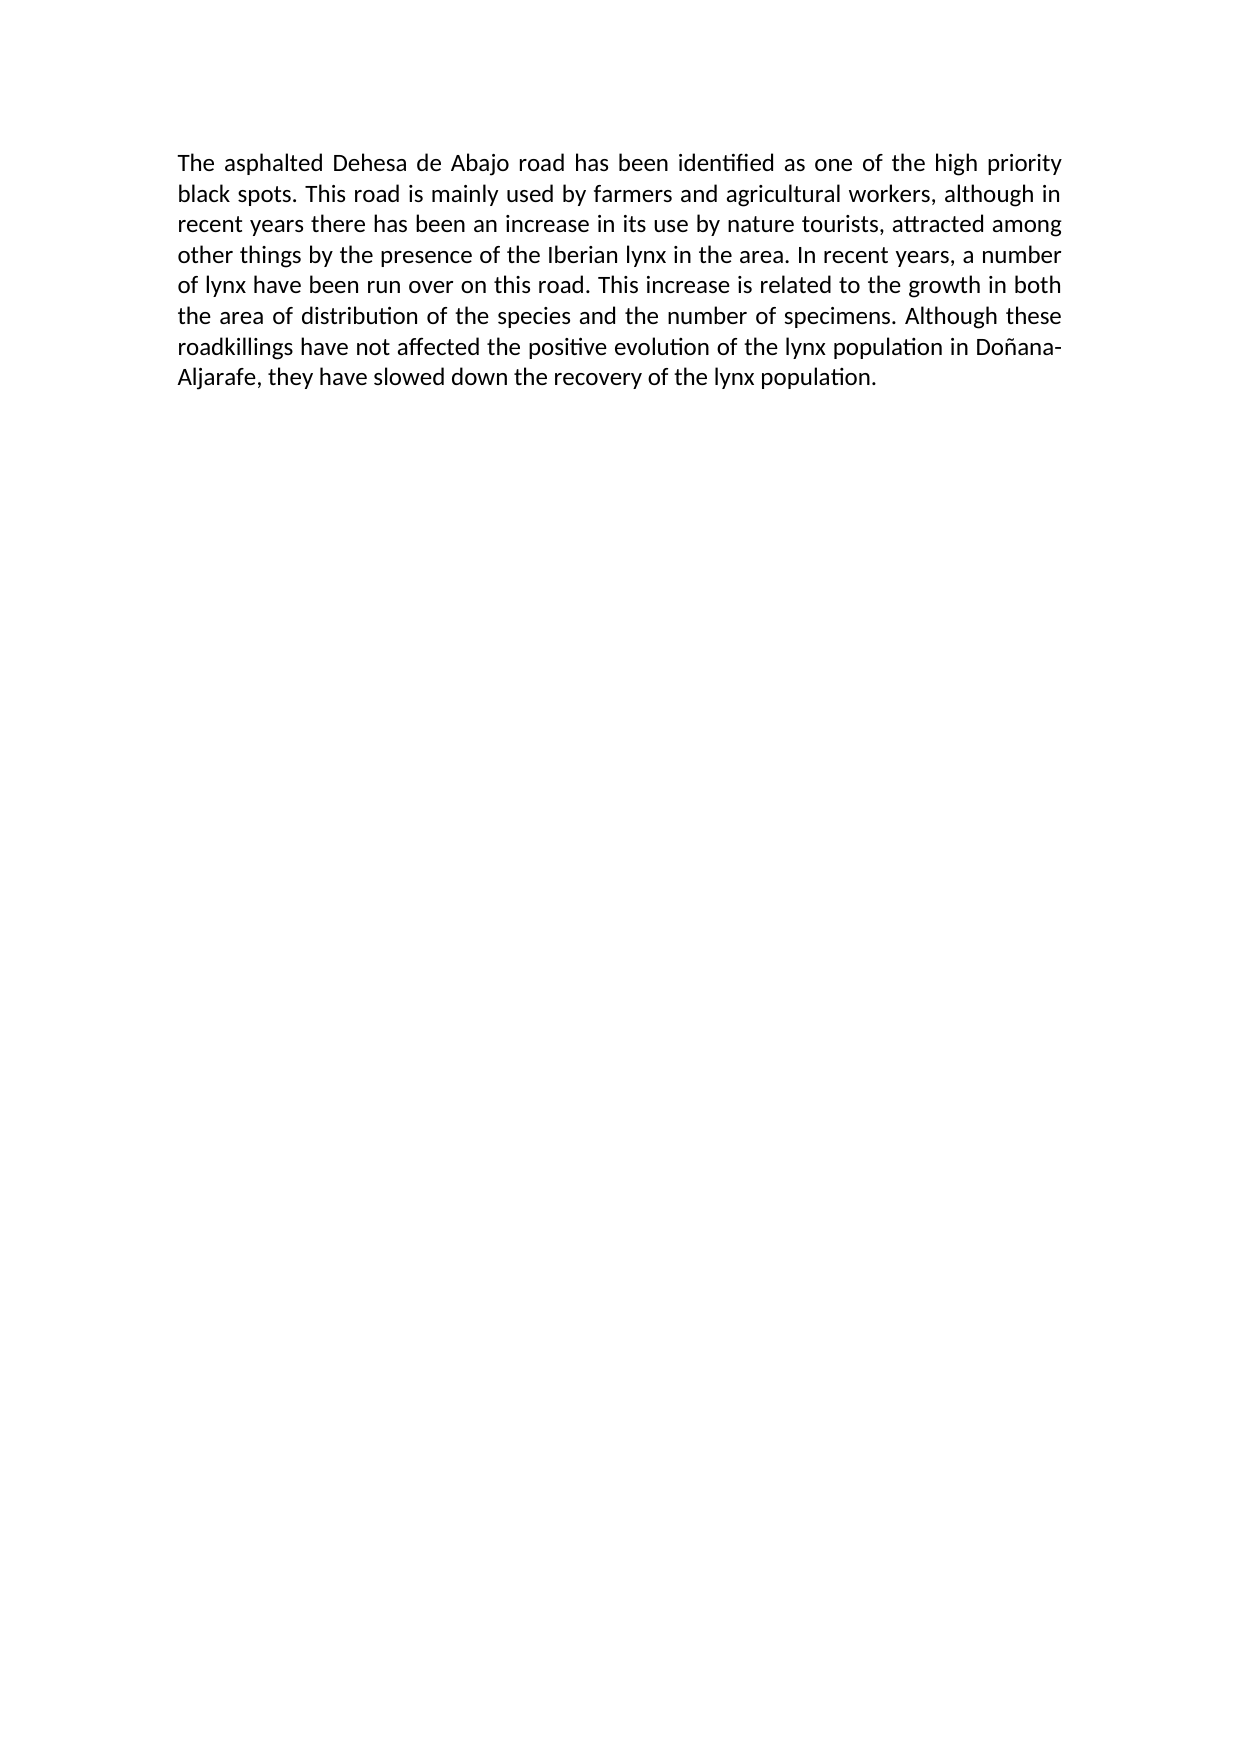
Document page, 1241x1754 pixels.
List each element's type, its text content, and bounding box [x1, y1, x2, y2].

text The asphalted Dehesa de Abajo road has been identified as one of the high priority black spots. This road is mainly used by farmers and agricultural workers, although in recent years there has been an increase in its use by nature tourists, attracted among other things by the presence of the Iberian lynx in the area. In recent years, a number of lynx have been run over on this road. This increase is related to the growth in both the area of distribution of the species and the number of specimens. Although these roadkillings have not affected the positive evolution of the lynx population in Doñana-Aljarafe, they have slowed down the recovery of the lynx population. [177, 148, 1063, 392]
